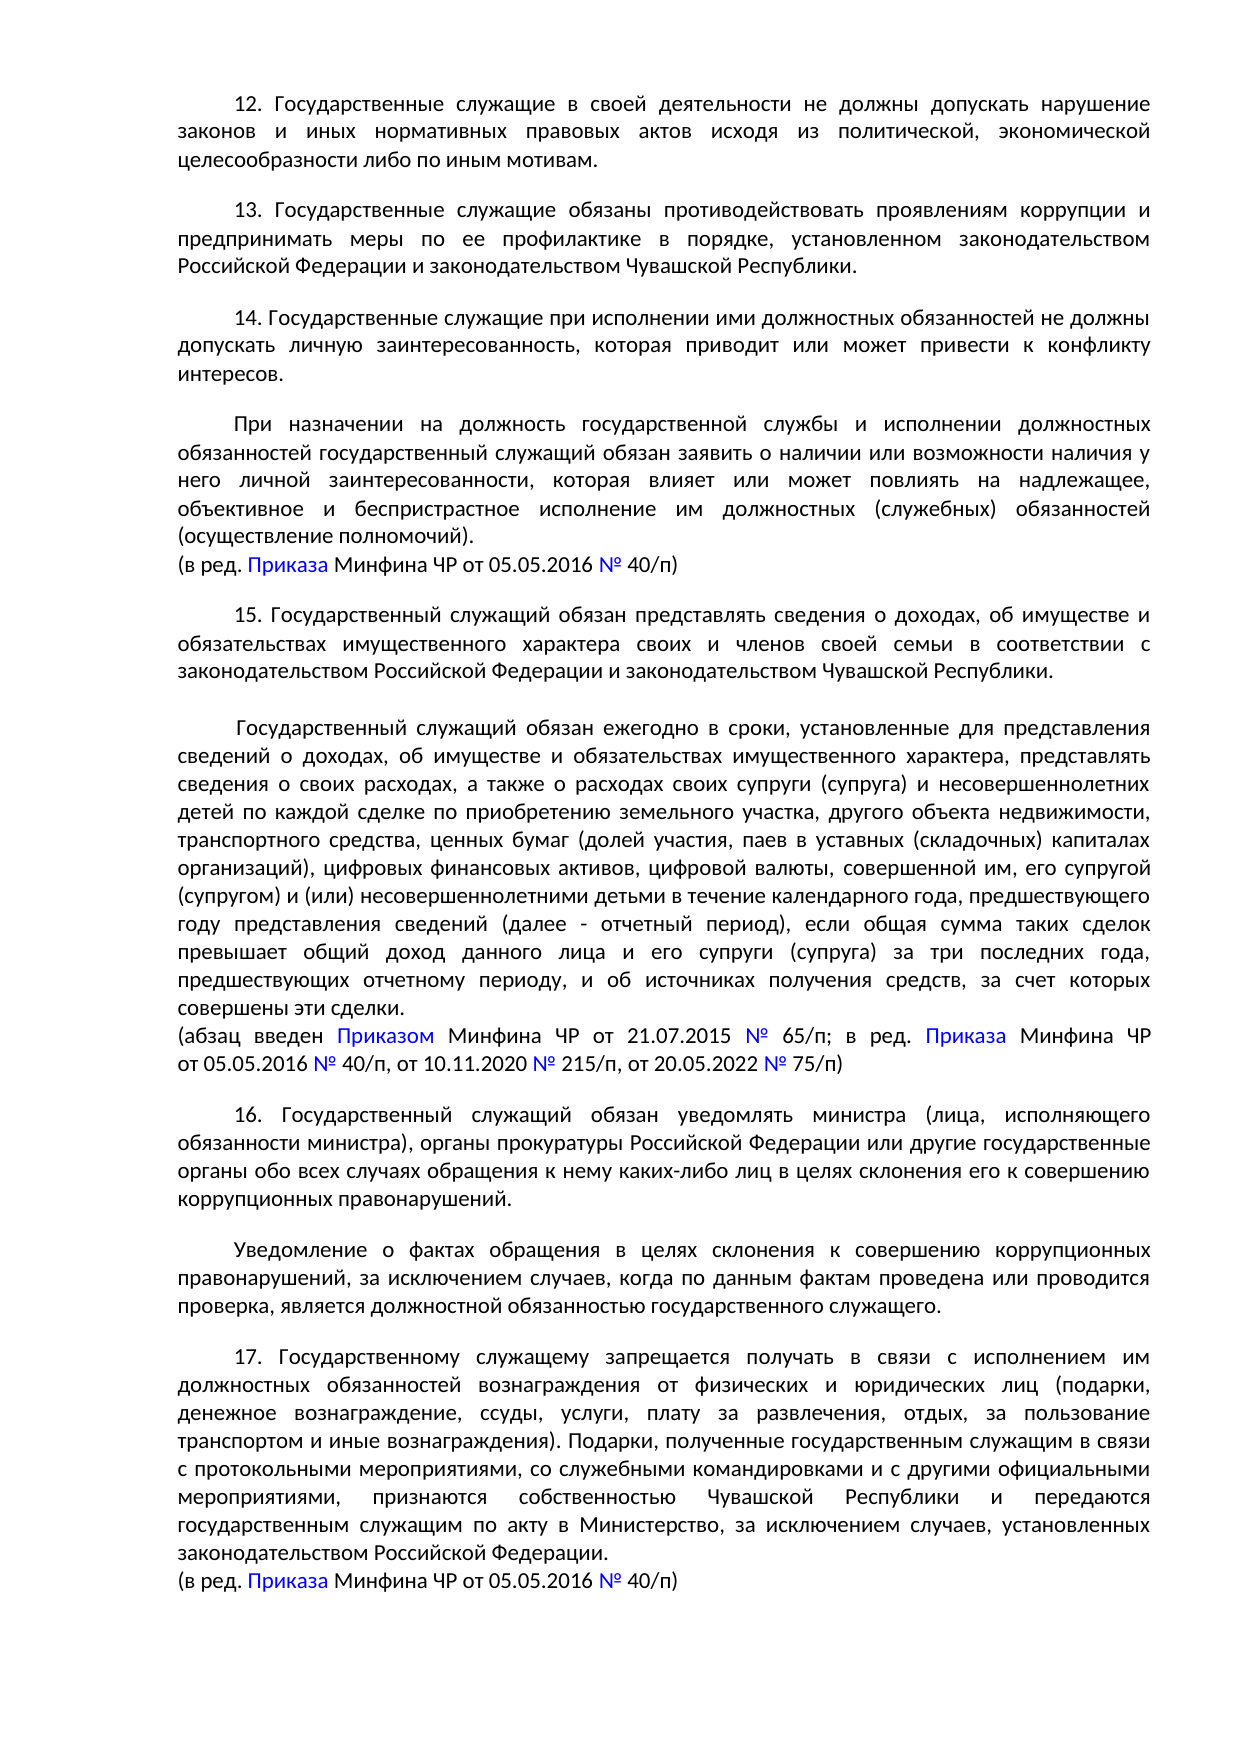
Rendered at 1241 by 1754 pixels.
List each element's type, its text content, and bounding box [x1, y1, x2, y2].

text (в ред. Приказа Минфина ЧР от 05.05.2016 № 40/п) [177, 550, 1152, 578]
text 14. Государственные служащие при исполнении ими должностных обязанностей не должны допускать личную заинтересованность, которая приводит или может привести к конфликту интересов. [177, 303, 1152, 387]
text 13. Государственные служащие обязаны противодействовать проявлениям коррупции и предпринимать меры по ее профилактике в порядке, установленном законодательством Российской Федерации и законодательством Чувашской Республики. [177, 196, 1152, 280]
text При назначении на должность государственной службы и исполнении должностных обязанностей государственный служащий обязан заявить о наличии или возможности наличия у него личной заинтересованности, которая влияет или может повлиять на надлежащее, объективное и беспристрастное исполнение им должностных (служебных) обязанностей (осуществление полномочий). [177, 409, 1152, 550]
text (в ред. Приказа Минфина ЧР от 05.05.2016 № 40/п) [177, 1566, 1152, 1594]
text Уведомление о фактах обращения в целях склонения к совершению коррупционных правонарушений, за исключением случаев, когда по данным фактам проведена или проводится проверка, является должностной обязанностью государственного служащего. [177, 1235, 1152, 1319]
text Государственный служащий обязан ежегодно в сроки, установленные для представления сведений о доходах, об имуществе и обязательствах имущественного характера, представлять сведения о своих расходах, а также о расходах своих супруги (супруга) и несовершеннолетних детей по каждой сделке по приобретению земельного участка, другого объекта недвижимости, транспортного средства, ценных бумаг (долей участия, паев в уставных (складочных) капиталах организаций), цифровых финансовых активов, цифровой валюты, совершенной им, его супругой (супругом) и (или) несовершеннолетними детьми в течение календарного года, предшествующего году представления сведений (далее - отчетный период), если общая сумма таких сделок превышает общий доход данного лица и его супруги (супруга) за три последних года, предшествующих отчетному периоду, и об источниках получения средств, за счет которых совершены эти сделки. [177, 713, 1152, 1021]
text (абзац введен Приказом Минфина ЧР от 21.07.2015 № 65/п; в ред. Приказа Минфина ЧР от 05.05.2016 № 40/п, от 10.11.2020 № 215/п, от 20.05.2022 № 75/п) [177, 1021, 1152, 1077]
text 17. Государственному служащему запрещается получать в связи с исполнением им должностных обязанностей вознаграждения от физических и юридических лиц (подарки, денежное вознаграждение, ссуды, услуги, плату за развлечения, отдых, за пользование транспортом и иные вознаграждения). Подарки, полученные государственным служащим в связи с протокольными мероприятиями, со служебными командировками и с другими официальными мероприятиями, признаются собственностью Чувашской Республики и передаются государственным служащим по акту в Министерство, за исключением случаев, установленных законодательством Российской Федерации. [177, 1342, 1152, 1566]
text 12. Государственные служащие в своей деятельности не должны допускать нарушение законов и иных нормативных правовых актов исходя из политической, экономической целесообразности либо по иным мотивам. [177, 89, 1152, 173]
text 16. Государственный служащий обязан уведомлять министра (лица, исполняющего обязанности министра), органы прокуратуры Российской Федерации или другие государственные органы обо всех случаях обращения к нему каких-либо лиц в целях склонения его к совершению коррупционных правонарушений. [177, 1100, 1152, 1212]
text 15. Государственный служащий обязан представлять сведения о доходах, об имуществе и обязательствах имущественного характера своих и членов своей семьи в соответствии с законодательством Российской Федерации и законодательством Чувашской Республики. [177, 601, 1152, 685]
